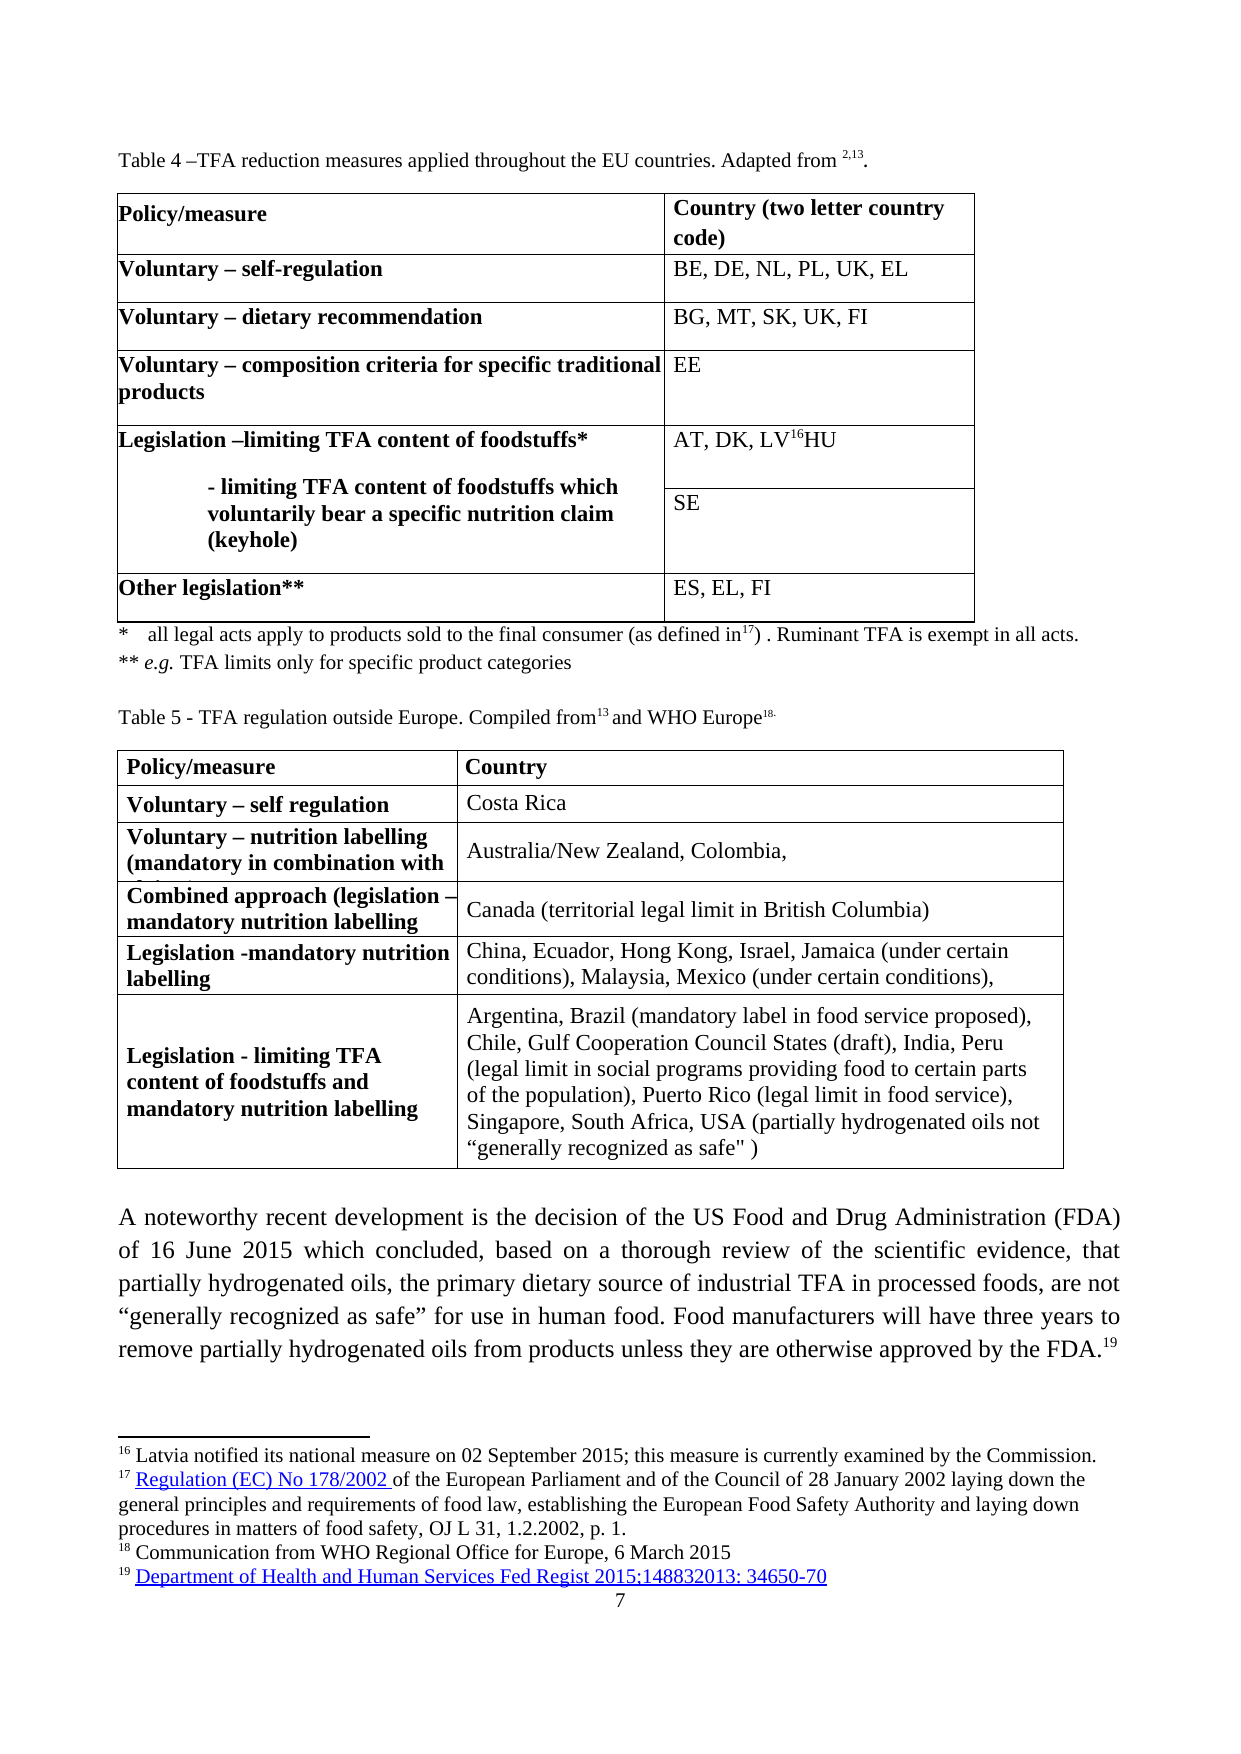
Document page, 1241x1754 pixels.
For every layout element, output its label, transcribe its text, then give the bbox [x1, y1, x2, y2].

table_cell Australia/New Zealand, Colombia, [458, 823, 1063, 881]
table_cell Legislation -mandatory nutrition labelling [118, 937, 457, 994]
table_cell Voluntary – dietary recommendation [118, 303, 664, 350]
table_cell Combined approach (legislation – mandatory nutrition labelling plus voluntary measure) [118, 882, 457, 936]
table_cell Voluntary – composition criteria for specific traditional products [118, 351, 664, 425]
table_header Policy/measure [118, 751, 457, 785]
text A noteworthy recent development is the decision of the US Food and Drug Administration (FDA) of 16 June 2015 which concluded, based on a thorough review of the scientific evidence, that partially hydrogenated oils, the primary dietary source of industrial TFA in processed foods, are not “generally recognized as safe” for use in human food. Food manufacturers will have three years to remove partially hydrogenated oils from products unless they are otherwise approved by the FDA. [118, 1202, 1122, 1363]
table_cell Costa Rica [458, 786, 1063, 822]
table_cell Voluntary – nutrition labelling (mandatory in combination with claims) [118, 823, 457, 881]
table_cell Legislation –limiting TFA content of foodstuffs* - limiting TFA content of foodstuffs which voluntarily bear a specific nutrition claim (keyhole) [118, 426, 664, 573]
table_cell SE [665, 489, 974, 573]
table_cell Other legislation** [118, 574, 664, 621]
table_cell BG, MT, SK, UK, FI [665, 303, 974, 350]
table_header Policy/measure [118, 194, 664, 254]
text * all legal acts apply to products sold to the final consumer (as defined in) . Ruminant TFA is exempt in all acts. [118, 622, 1122, 646]
table_cell China, Ecuador, Hong Kong, Israel, Jamaica (under certain conditions), Malaysia, Mexico (under certain conditions), Paraguay, Republic of Korea, Taiwan, Uruguay [458, 937, 1063, 994]
text Table 5 - TFA regulation outside Europe. Compiled from13 and WHO Europe. [118, 705, 1122, 729]
table_cell Argentina, Brazil (mandatory label in food service proposed), Chile, Gulf Cooperation Council States (draft), India, Peru (legal limit in social programs providing food to certain parts of the population), Puerto Rico (legal limit in food service), Singapore, South Africa, USA (partially hydrogenated oils not “generally recognized as safe" ) [458, 995, 1063, 1168]
text ** e.g. TFA limits only for specific product categories [118, 650, 1122, 674]
table_header Country (two letter country code) [665, 194, 974, 254]
table_header Country [458, 751, 1063, 785]
table_cell AT, DK, LVHU [665, 426, 974, 488]
table_cell Voluntary – self regulation [118, 786, 457, 822]
table_cell EE [665, 351, 974, 425]
table_cell ES, EL, FI [665, 574, 974, 621]
table_cell Legislation - limiting TFA content of foodstuffs and mandatory nutrition labelling [118, 995, 457, 1168]
table_cell Voluntary – self-regulation [118, 255, 664, 302]
text Table 4 –TFA reduction measures applied throughout the EU countries. Adapted from 2,13. [118, 148, 1122, 172]
table_cell Canada (territorial legal limit in British Columbia) [458, 882, 1063, 936]
table_cell BE, DE, NL, PL, UK, EL [665, 255, 974, 302]
